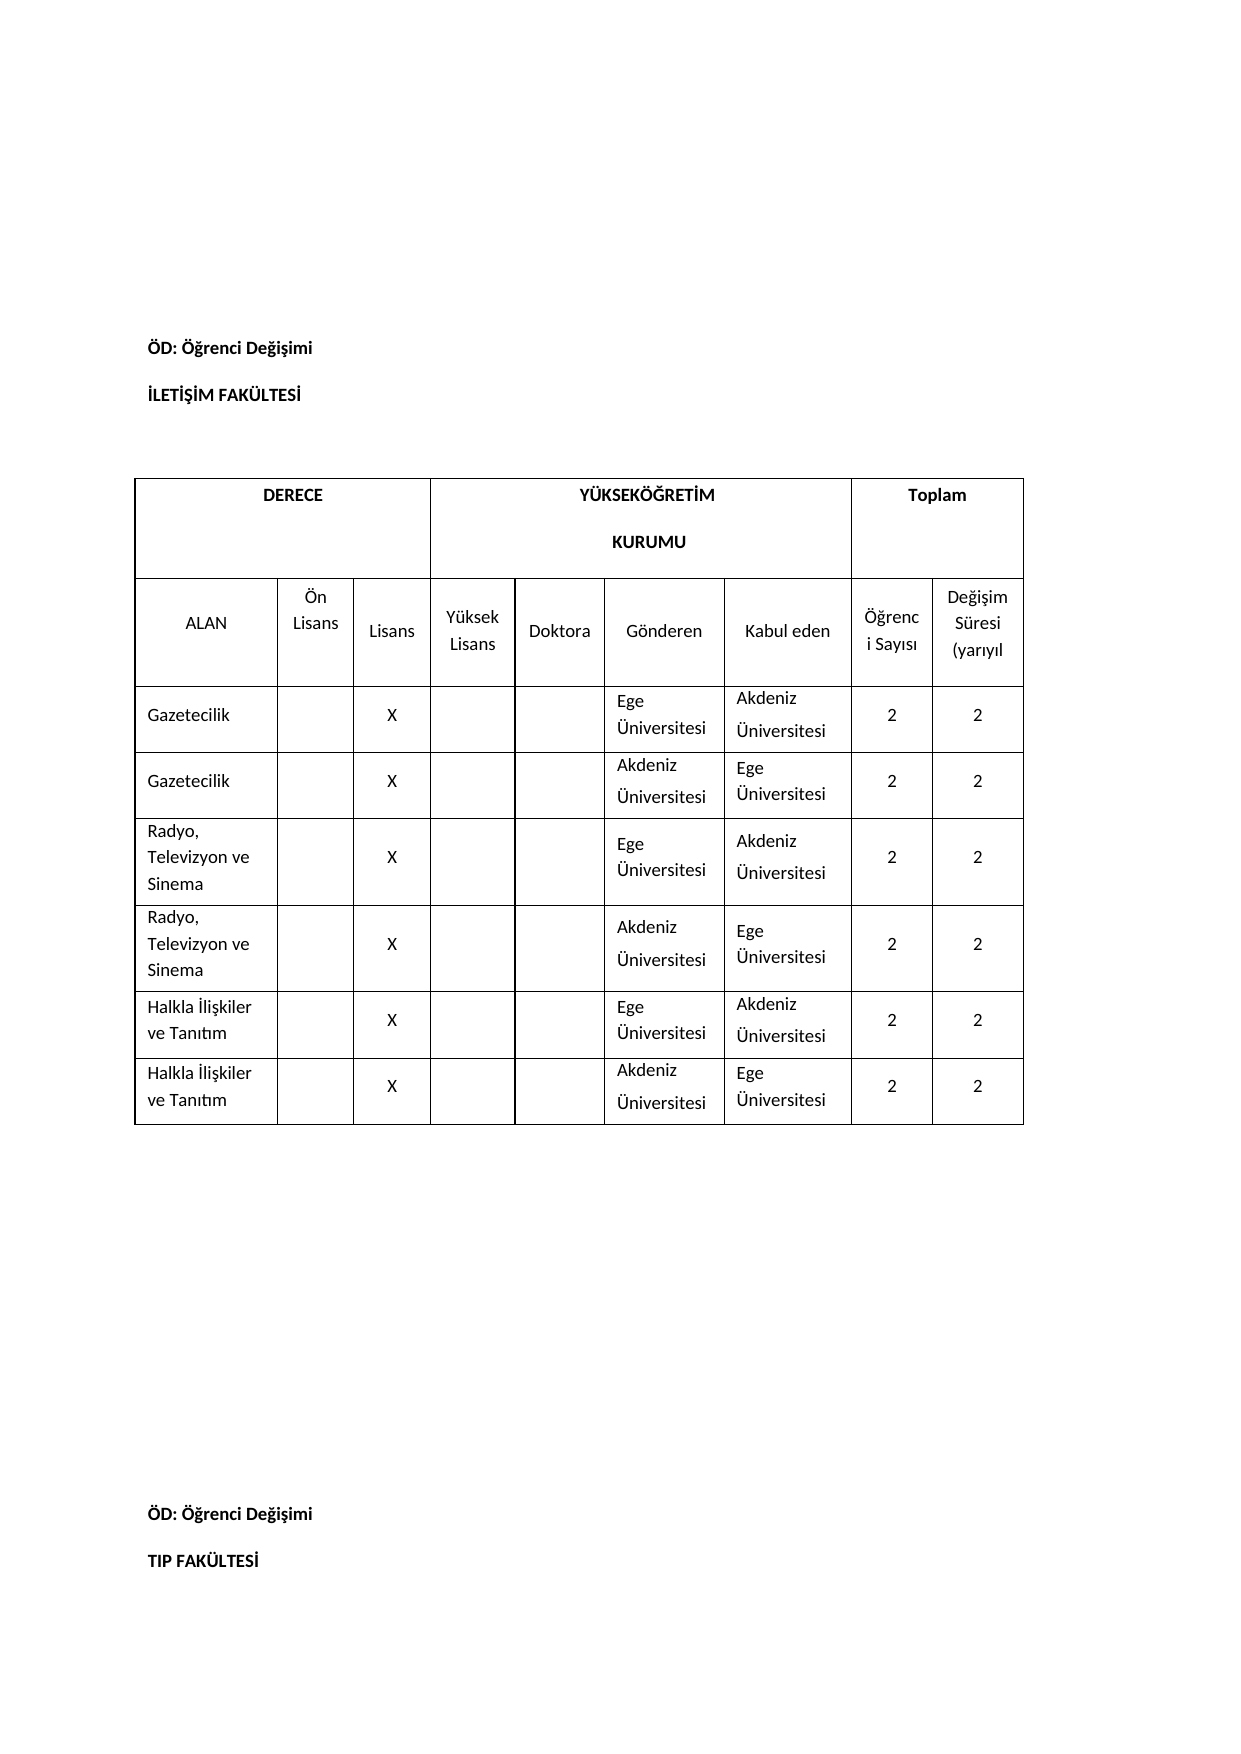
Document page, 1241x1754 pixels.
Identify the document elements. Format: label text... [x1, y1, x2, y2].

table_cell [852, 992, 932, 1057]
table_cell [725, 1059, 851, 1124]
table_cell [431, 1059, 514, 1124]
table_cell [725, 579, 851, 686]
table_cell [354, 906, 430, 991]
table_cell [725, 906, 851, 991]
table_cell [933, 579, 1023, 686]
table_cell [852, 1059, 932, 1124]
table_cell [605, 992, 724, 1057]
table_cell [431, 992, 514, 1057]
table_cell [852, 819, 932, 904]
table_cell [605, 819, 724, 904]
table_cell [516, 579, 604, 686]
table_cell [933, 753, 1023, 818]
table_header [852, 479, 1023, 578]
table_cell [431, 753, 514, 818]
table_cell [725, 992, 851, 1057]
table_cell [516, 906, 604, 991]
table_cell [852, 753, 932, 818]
text ÖD: Öğrenci Değişimi [148, 336, 1088, 359]
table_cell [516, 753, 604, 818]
text TIP FAKÜLTESİ [148, 1549, 1088, 1572]
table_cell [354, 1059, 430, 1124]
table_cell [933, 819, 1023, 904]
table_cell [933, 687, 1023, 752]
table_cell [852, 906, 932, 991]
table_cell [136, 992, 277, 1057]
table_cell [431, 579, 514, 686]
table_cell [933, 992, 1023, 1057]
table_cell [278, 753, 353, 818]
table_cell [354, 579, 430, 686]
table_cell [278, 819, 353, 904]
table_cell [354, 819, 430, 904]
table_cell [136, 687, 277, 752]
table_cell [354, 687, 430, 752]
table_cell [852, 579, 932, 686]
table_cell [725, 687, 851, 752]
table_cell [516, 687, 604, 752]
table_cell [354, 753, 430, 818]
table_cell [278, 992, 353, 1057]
text İLETİŞİM FAKÜLTESİ [148, 383, 1093, 406]
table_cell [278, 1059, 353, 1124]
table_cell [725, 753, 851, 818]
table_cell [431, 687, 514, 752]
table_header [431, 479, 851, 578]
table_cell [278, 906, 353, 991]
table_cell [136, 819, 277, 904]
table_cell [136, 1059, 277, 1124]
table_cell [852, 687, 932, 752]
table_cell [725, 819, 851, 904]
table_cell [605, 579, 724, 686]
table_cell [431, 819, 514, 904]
text ÖD: Öğrenci Değişimi [148, 1502, 1088, 1525]
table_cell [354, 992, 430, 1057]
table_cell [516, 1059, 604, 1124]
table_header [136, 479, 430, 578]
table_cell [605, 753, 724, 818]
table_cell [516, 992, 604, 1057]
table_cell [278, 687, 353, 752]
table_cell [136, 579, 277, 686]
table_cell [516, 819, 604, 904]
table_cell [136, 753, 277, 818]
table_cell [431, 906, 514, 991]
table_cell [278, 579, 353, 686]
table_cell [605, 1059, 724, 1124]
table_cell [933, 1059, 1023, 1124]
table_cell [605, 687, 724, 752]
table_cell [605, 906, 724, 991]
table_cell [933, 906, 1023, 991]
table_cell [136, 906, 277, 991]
